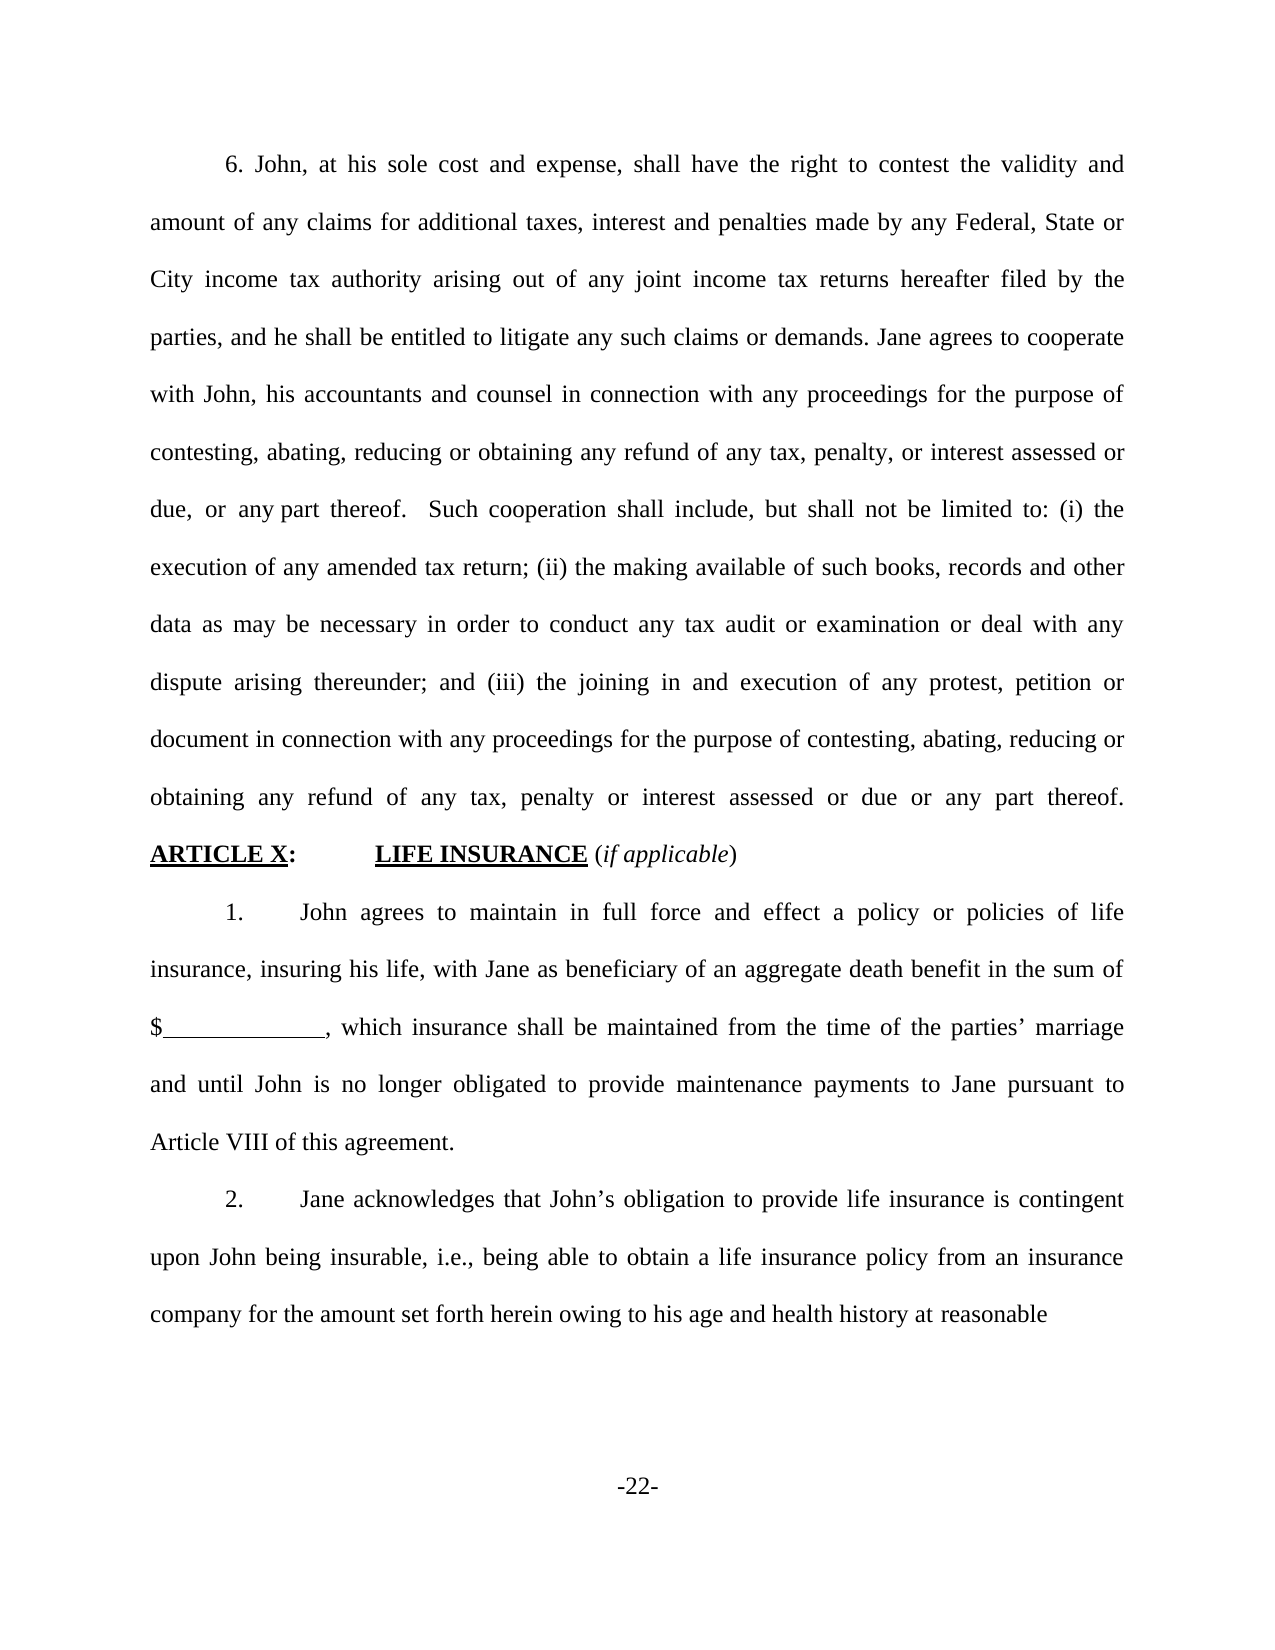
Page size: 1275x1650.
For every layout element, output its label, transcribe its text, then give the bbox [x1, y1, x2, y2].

list John, at his sole cost and expense, shall have the right to contest the validity and amount of any claims for additional taxes, interest and penalties made by any Federal, State or City income tax authority arising out of any joint income tax returns hereafter filed by the parties, and he shall be entitled to litigate any such claims or demands. Jane agrees to cooperate with John, his accountants and counsel in connection with any proceedings for the purpose of contesting, abating, reducing or obtaining any refund of any tax, penalty, or interest assessed or due, or any part thereof. Such cooperation shall include, but shall not be limited to: (i) the execution of any amended tax return; (ii) the making available of such books, records and other data as may be necessary in order to conduct any tax audit or examination or deal with any dispute arising thereunder; and (iii) the joining in and execution of any protest, petition or document in connection with any proceedings for the purpose of contesting, abating, reducing or obtaining any refund of any tax, penalty or interest assessed or due or any part thereof. ARTICLE X: LIFE INSURANCE (if applicable) [150, 149, 1126, 868]
list Jane acknowledges that John’s obligation to provide life insurance is contingent upon John being insurable, i.e., being able to obtain a life insurance policy from an insurance company for the amount set forth herein owing to his age and health history at reasonable [150, 1184, 1125, 1328]
list John agrees to maintain in full force and effect a policy or policies of life insurance, insuring his life, with Jane as beneficiary of an aggregate death benefit in the sum of [150, 897, 1126, 983]
text $ , which insurance shall be maintained from the time of the parties’ marriage and until John is no longer obligated to provide maintenance payments to Jane pursuant to Article VIII of this agreement. [150, 1012, 1126, 1155]
